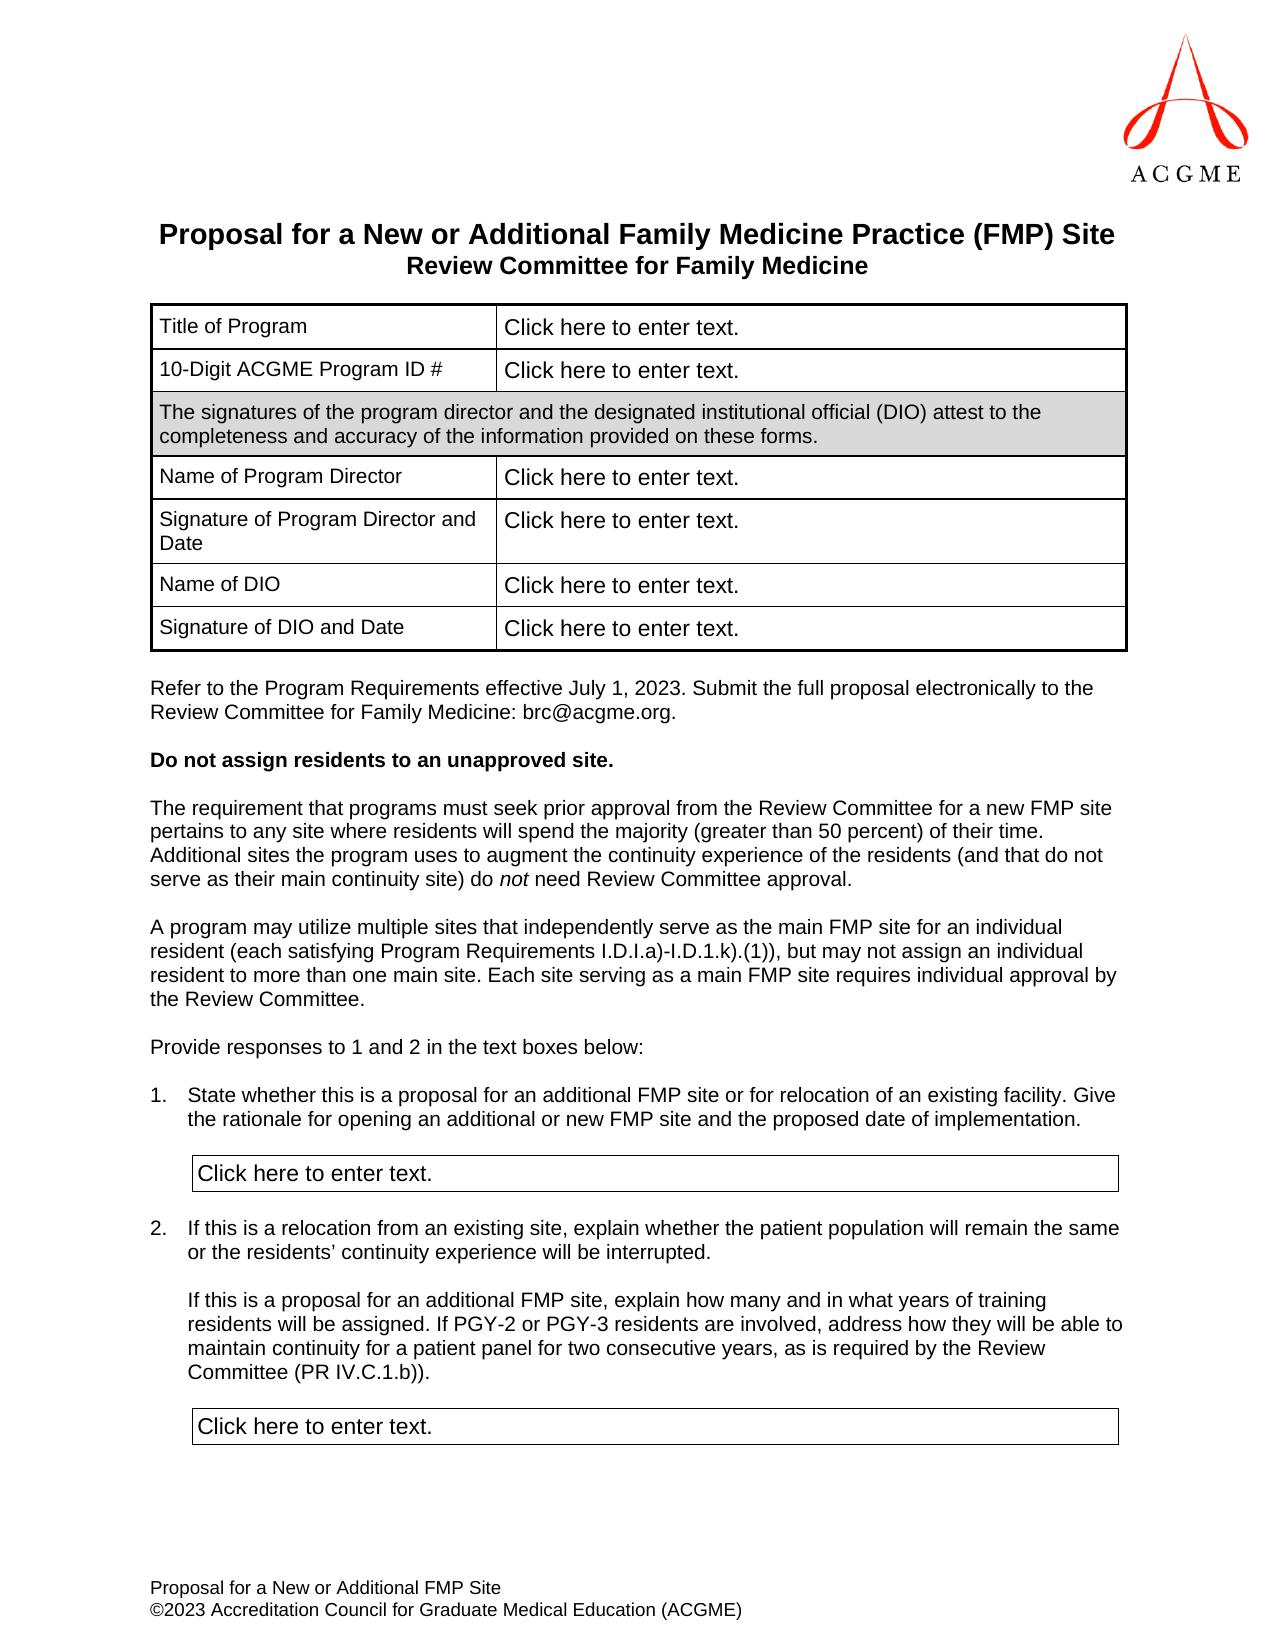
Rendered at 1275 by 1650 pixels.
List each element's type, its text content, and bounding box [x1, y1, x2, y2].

text If this is a proposal for an additional FMP site, explain how many and in what years of training residents will be assigned. If PGY-2 or PGY-3 residents are involved, address how they will be able to maintain continuity for a patient panel for two consecutive years, as is required by the Review Committee (PR IV.C.1.b)). [187, 1288, 1125, 1384]
table_cell Name of Program Director [153, 457, 496, 498]
table_header Title of Program [153, 306, 496, 348]
table_cell Signature of Program Director and Date [153, 500, 496, 563]
table_cell Name of DIO [153, 564, 496, 606]
text The requirement that programs must seek prior approval from the Review Committee for a new FMP site pertains to any site where residents will spend the majority (greater than 50 percent) of their time. Additional sites the program uses to augment the continuity experience of the residents (and that do not serve as their main continuity site) do not need Review Committee approval. [150, 795, 1125, 891]
text Review Committee for Family Medicine [150, 251, 1125, 279]
picture [1108, 1, 1272, 213]
table_cell The signatures of the program director and the designated institutional official (DIO) attest to the completeness and accuracy of the information provided on these forms. [153, 392, 1125, 455]
text Proposal for a New or Additional Family Medicine Practice (FMP) Site [150, 217, 1125, 251]
text 2. If this is a relocation from an existing site, explain whether the patient population will remain the same or the residents’ continuity experience will be interrupted. [150, 1216, 1125, 1264]
table_cell Signature of DIO and Date [153, 607, 496, 648]
text Refer to the Program Requirements effective July 1, 2023. Submit the full proposal electronically to the Review Committee for Family Medicine: brc@acgme.org. [150, 676, 1125, 723]
text Do not assign residents to an unapproved site. [150, 747, 1125, 771]
text 1. State whether this is a proposal for an additional FMP site or for relocation of an existing facility. Give the rationale for opening an additional or new FMP site and the proposed date of implementation. [150, 1083, 1125, 1131]
text A program may utilize multiple sites that independently serve as the main FMP site for an individual resident (each satisfying Program Requirements I.D.I.a)-I.D.1.k).(1)), but may not assign an individual resident to more than one main site. Each site serving as a main FMP site requires individual approval by the Review Committee. [150, 915, 1125, 1011]
table_cell 10-Digit ACGME Program ID # [153, 350, 496, 391]
text Provide responses to 1 and 2 in the text boxes below: [150, 1035, 1125, 1059]
